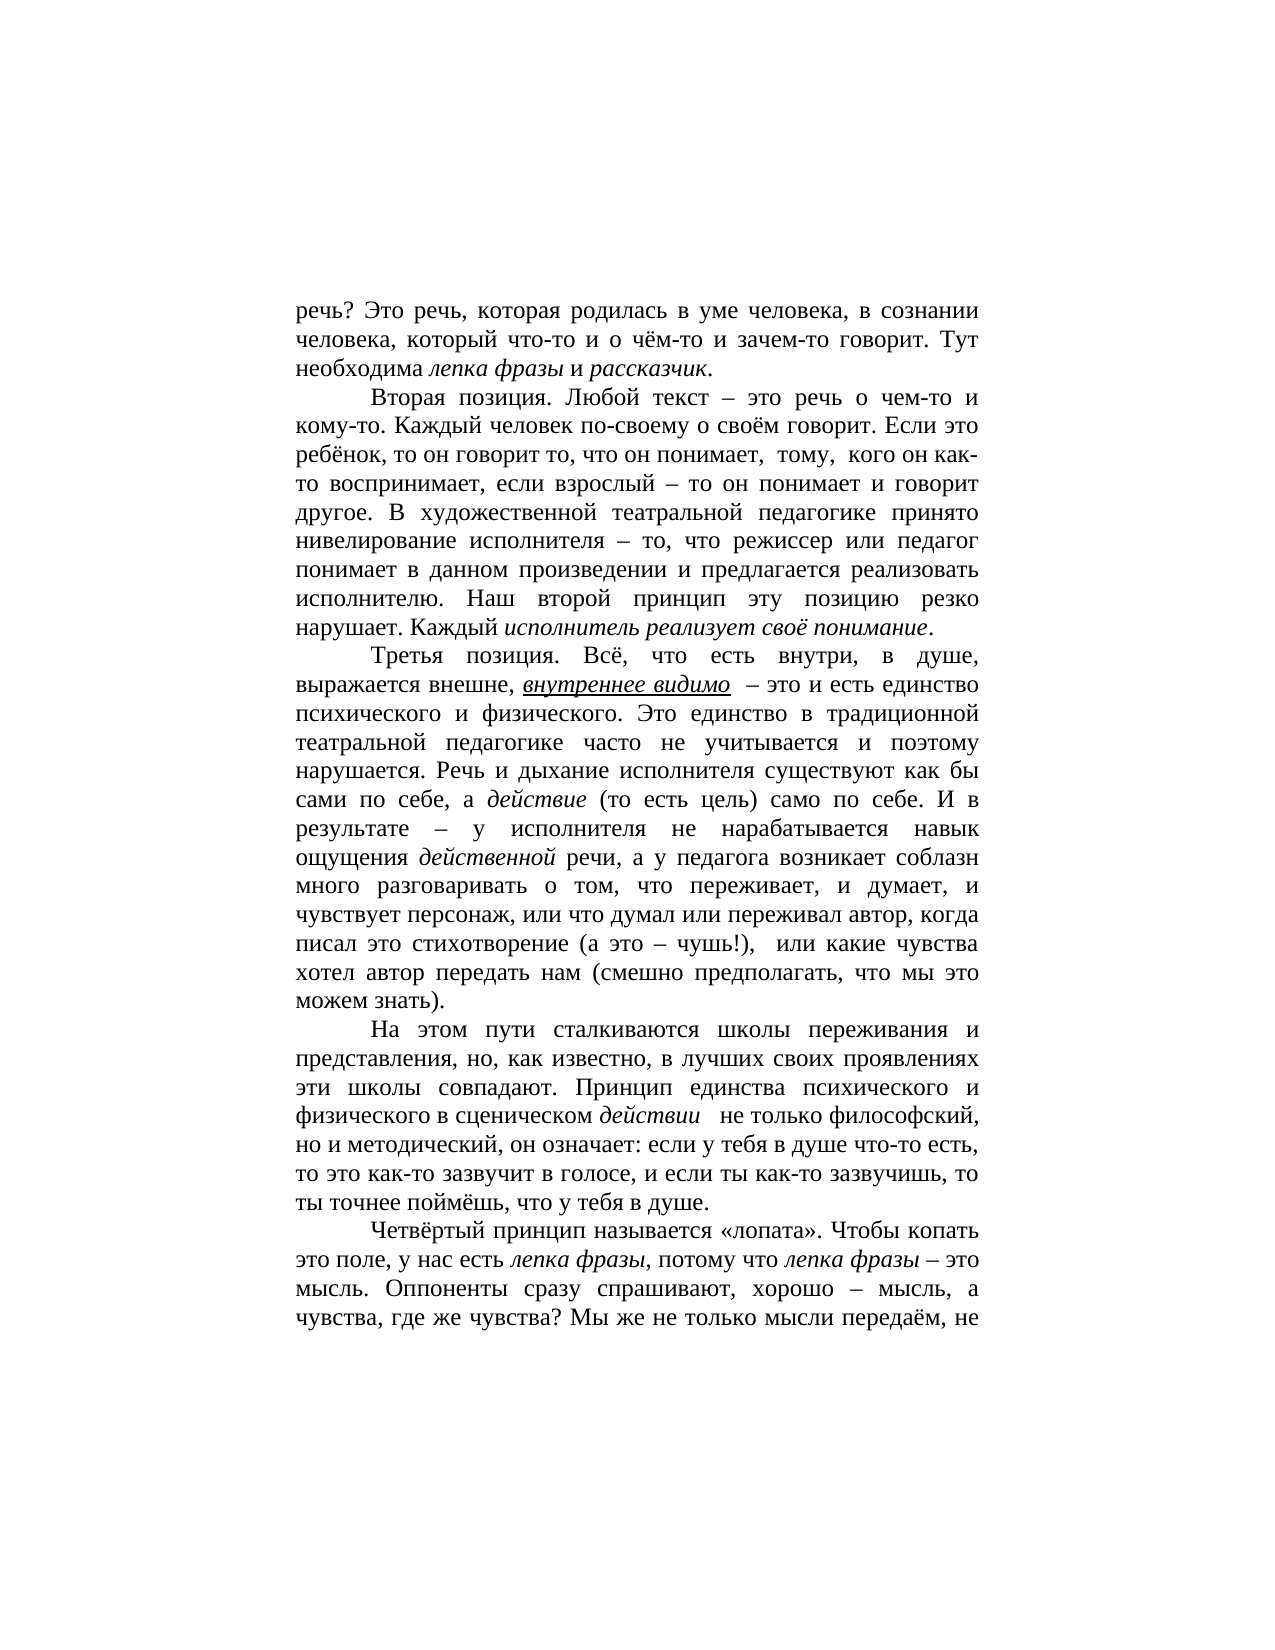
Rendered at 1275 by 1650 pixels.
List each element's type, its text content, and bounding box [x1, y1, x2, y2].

text Третья позиция. Всё, что есть внутри, в душе, выражается внешне, внутреннее видимо – это и есть единство психического и физического. Это единство в традиционной театральной педагогике часто не учитывается и поэтому нарушается. Речь и дыхание исполнителя существуют как бы сами по себе, а действие (то есть цель) само по себе. И в результате – у исполнителя не нарабатывается навык ощущения действенной речи, а у педагога возникает соблазн много разговаривать о том, что переживает, и думает, и чувствует персонаж, или что думал или переживал автор, когда писал это стихотворение (а это – чушь!), или какие чувства хотел автор передать нам (смешно предполагать, что мы это можем знать). [295, 640, 980, 1014]
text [295, 1215, 980, 1330]
text На этом пути сталкиваются школы переживания и представления, но, как известно, в лучших своих проявлениях эти школы совпадают. Принцип единства психического и физического в сценическом действии не только философский, но и методический, он означает: если у тебя в душе что-то есть, то это как-то зазвучит в голосе, и если ты как-то зазвучишь, то ты точнее поймёшь, что у тебя в душе. [295, 1014, 980, 1215]
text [295, 295, 980, 382]
text Вторая позиция. Любой текст – это речь о чем-то и кому-то. Каждый человек по-своему о своём говорит. Если это ребёнок, то он говорит то, что он понимает, тому, кого он как-то воспринимает, если взрослый – то он понимает и говорит другое. В художественной театральной педагогике принято нивелирование исполнителя – то, что режиссер или педагог понимает в данном произведении и предлагается реализовать исполнителю. Наш второй принцип эту позицию резко нарушает. Каждый исполнитель реализует своё понимание. [295, 382, 980, 640]
